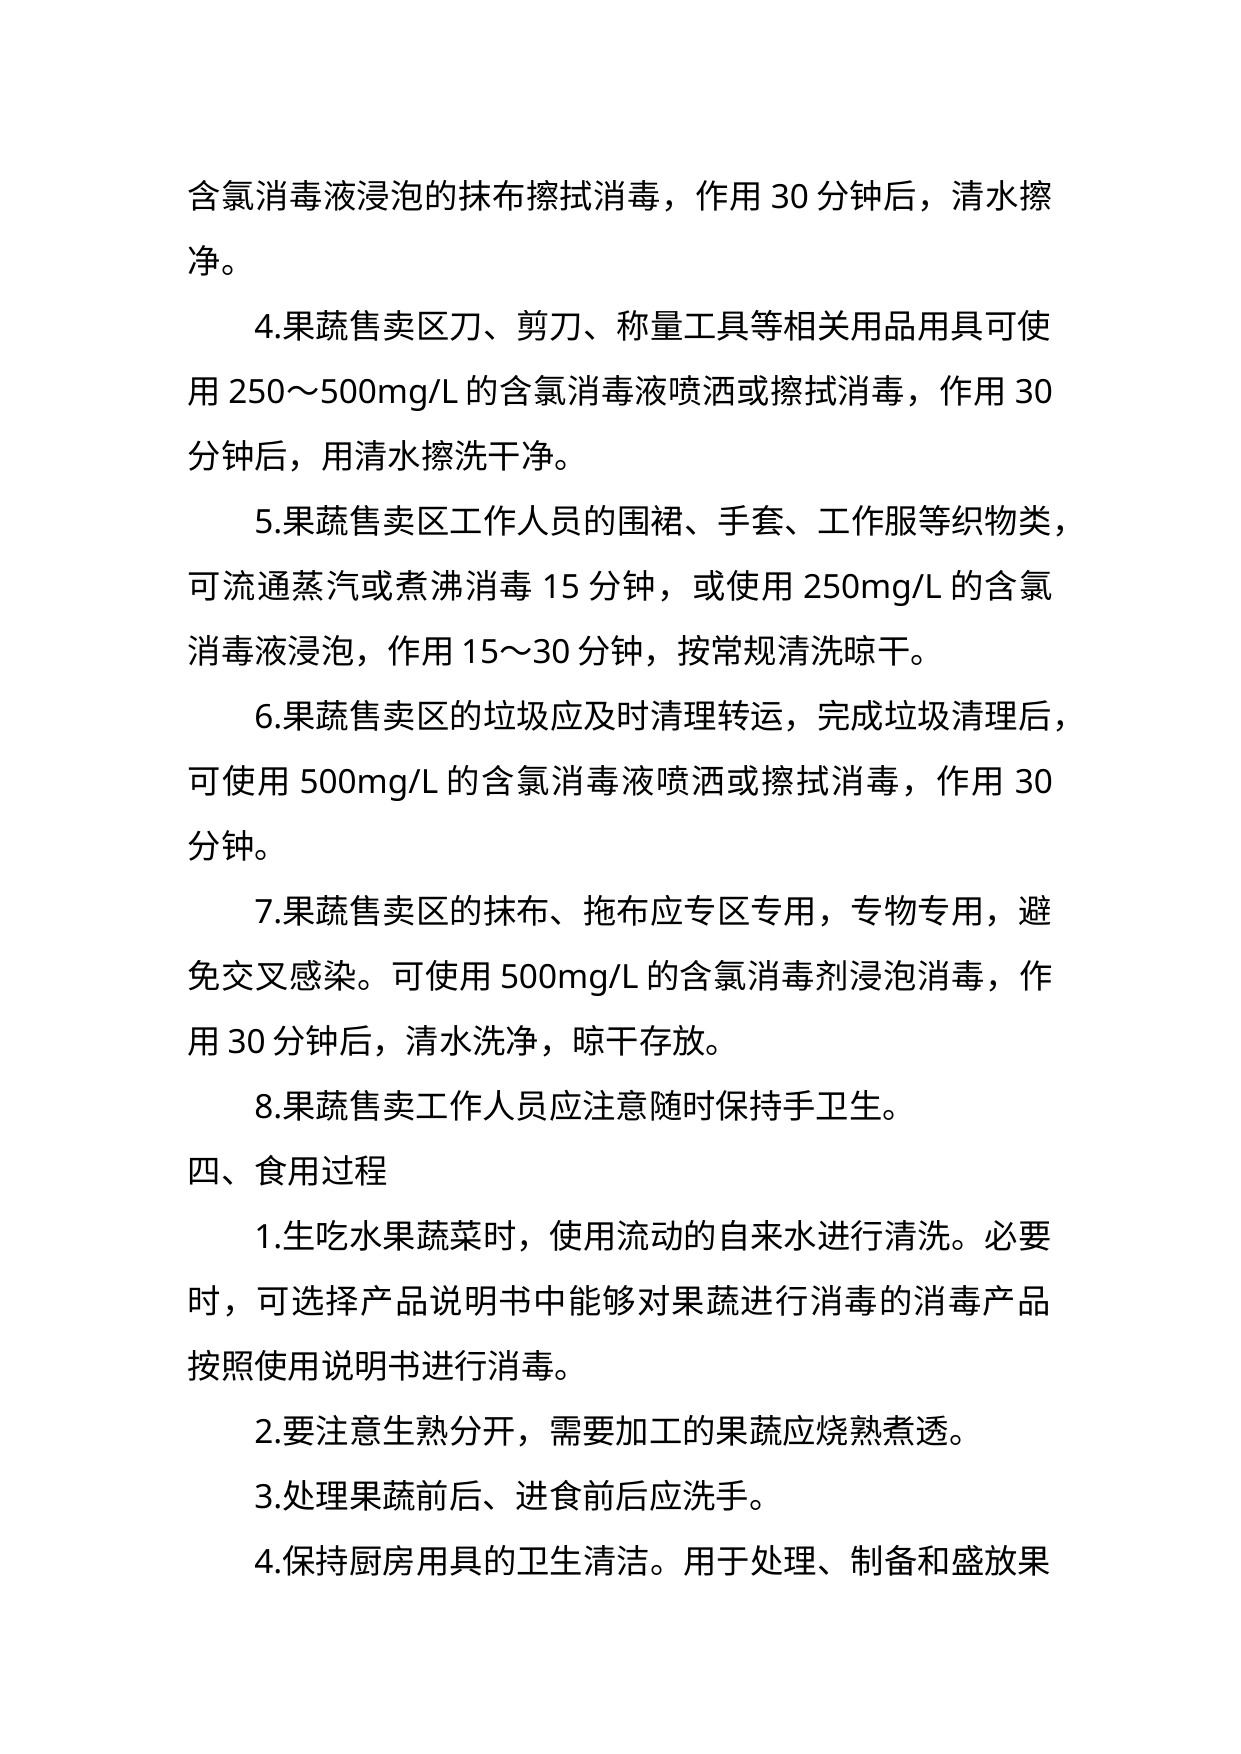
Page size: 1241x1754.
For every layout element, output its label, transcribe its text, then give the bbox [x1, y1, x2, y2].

text 4.果蔬售卖区刀、剪刀、称量工具等相关用品用具可使用250～500mg/L的含氯消毒液喷洒或擦拭消毒，作用30分钟后，用清水擦洗干净。 [187, 292, 1053, 487]
text 8.果蔬售卖工作人员应注意随时保持手卫生。 [187, 1072, 1053, 1137]
text 1.生吃水果蔬菜时，使用流动的自来水进行清洗。必要时，可选择产品说明书中能够对果蔬进行消毒的消毒产品，按照使用说明书进行消毒。 [187, 1202, 1053, 1397]
text 3.处理果蔬前后、进食前后应洗手。 [187, 1462, 1053, 1527]
text 6.果蔬售卖区的垃圾应及时清理转运，完成垃圾清理后，可使用500mg/L的含氯消毒液喷洒或擦拭消毒，作用30分钟。 [187, 682, 1053, 877]
text 7.果蔬售卖区的抹布、拖布应专区专用，专物专用，避免交叉感染。可使用500mg/L的含氯消毒剂浸泡消毒，作用30分钟后，清水洗净，晾干存放。 [187, 877, 1053, 1072]
text 四、食用过程 [187, 1137, 1053, 1202]
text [187, 162, 1053, 292]
text 5.果蔬售卖区工作人员的围裙、手套、工作服等织物类，可流通蒸汽或煮沸消毒15分钟，或使用250mg/L的含氯消毒液浸泡，作用15～30分钟，按常规清洗晾干。 [187, 487, 1053, 682]
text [187, 1527, 1053, 1592]
text 2.要注意生熟分开，需要加工的果蔬应烧熟煮透。 [187, 1397, 1053, 1462]
